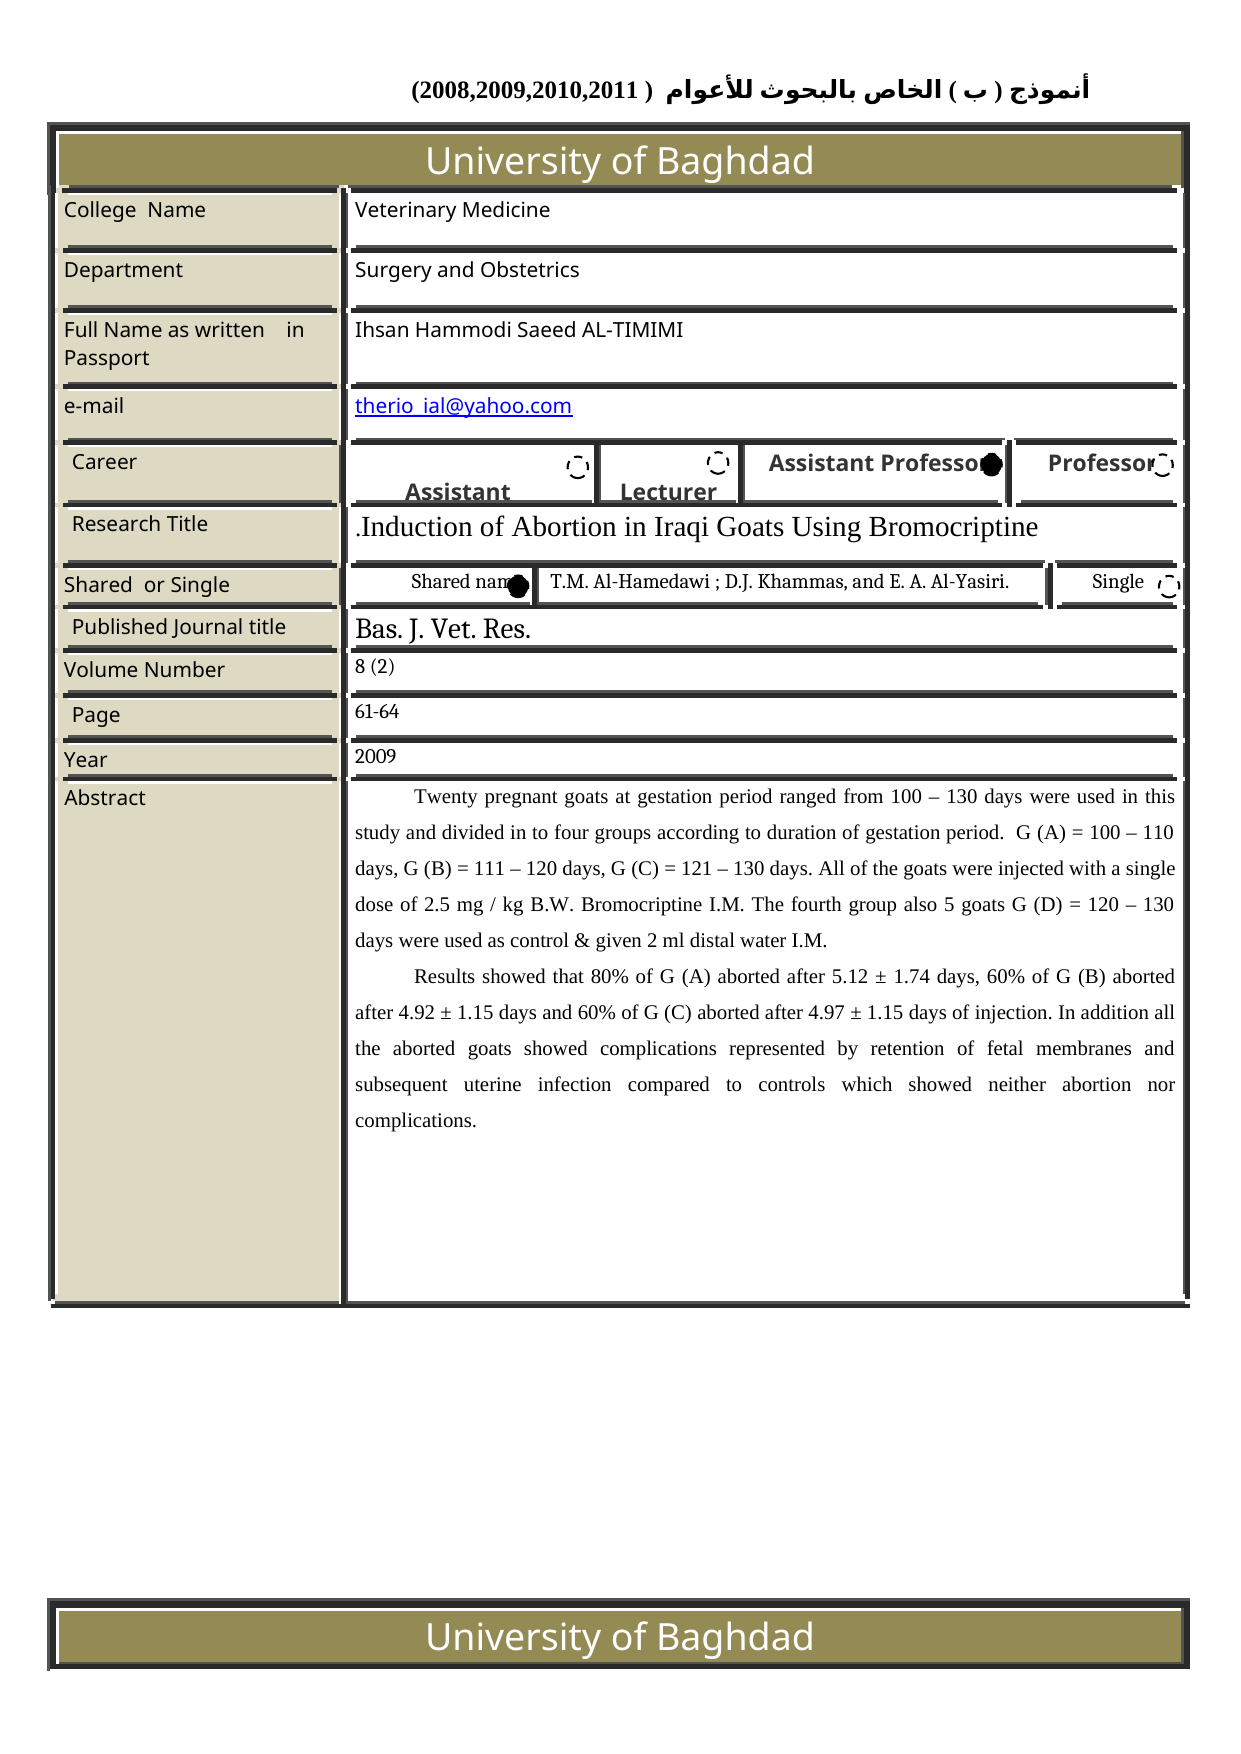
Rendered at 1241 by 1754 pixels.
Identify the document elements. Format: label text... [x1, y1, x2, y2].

table_cell T.M. Al-Hamedawi ; D.J. Khammas, and E. A. Al-Yasiri. [539, 560, 1050, 602]
table_cell therio_ial@yahoo.com [346, 382, 1185, 438]
table_cell Twenty pregnant goats at gestation period ranged from 100 – 130 days were used in this study and divided in to four groups according to duration of gestation period. G (A) = 100 – 110 days, G (B) = 111 – 120 days, G (C) = 121 – 130 days. All of the goats were injected with a single dose of 2.5 mg / kg B.W. Bromocriptine I.M. The fourth group also 5 goats G (D) = 120 – 130 days were used as control & given 2 ml distal water I.M. Results showed that 80% of G (A) aborted after 5.12 ± 1.74 days, 60% of G (B) aborted after 4.92 ± 1.15 days and 60% of G (C) aborted after 4.97 ± 1.15 days of injection. In addition all the aborted goats showed complications represented by retention of fetal membranes and subsequent uterine infection compared to controls which showed neither abortion nor complications. [346, 774, 1187, 1301]
table_cell College Name [56, 185, 344, 245]
table_cell Single [1050, 560, 1185, 602]
table_header University of Baghdad [59, 134, 1181, 185]
table_header University of Baghdad [59, 1611, 1181, 1662]
table_cell Career [55, 438, 341, 500]
table_cell Veterinary Medicine [344, 185, 1184, 245]
table_cell Abstract [53, 774, 341, 1301]
table_cell 61-64 [346, 690, 1185, 735]
table_cell Year [55, 735, 341, 774]
table_cell Assistant Professor [745, 438, 1009, 500]
table_cell Full Name as written in Passport [55, 305, 341, 382]
table_cell Research Title [55, 500, 341, 560]
table_cell 2009 [346, 735, 1185, 774]
table_cell Assistant Lecturer [346, 438, 592, 500]
table_cell Shared name [346, 560, 530, 602]
table_cell Volume Number [55, 645, 341, 690]
table_cell e-mail [55, 382, 341, 438]
table_cell 8 (2) [346, 645, 1185, 690]
table_cell Bas. J. Vet. Res. [346, 602, 1185, 645]
table_cell Page [55, 690, 341, 735]
table_cell Lecturer [601, 447, 736, 500]
table_cell Published Journal title [55, 602, 341, 645]
table_cell Surgery and Obstetrics [346, 245, 1185, 305]
table_cell Shared or Single [55, 560, 341, 602]
table_cell Professor [1009, 438, 1185, 500]
table_cell Ihsan Hammodi Saeed AL-TIMIMI [346, 305, 1185, 382]
table_cell Induction of Abortion in Iraqi Goats Using Bromocriptine. [346, 500, 1185, 560]
table_cell Department [55, 245, 341, 305]
